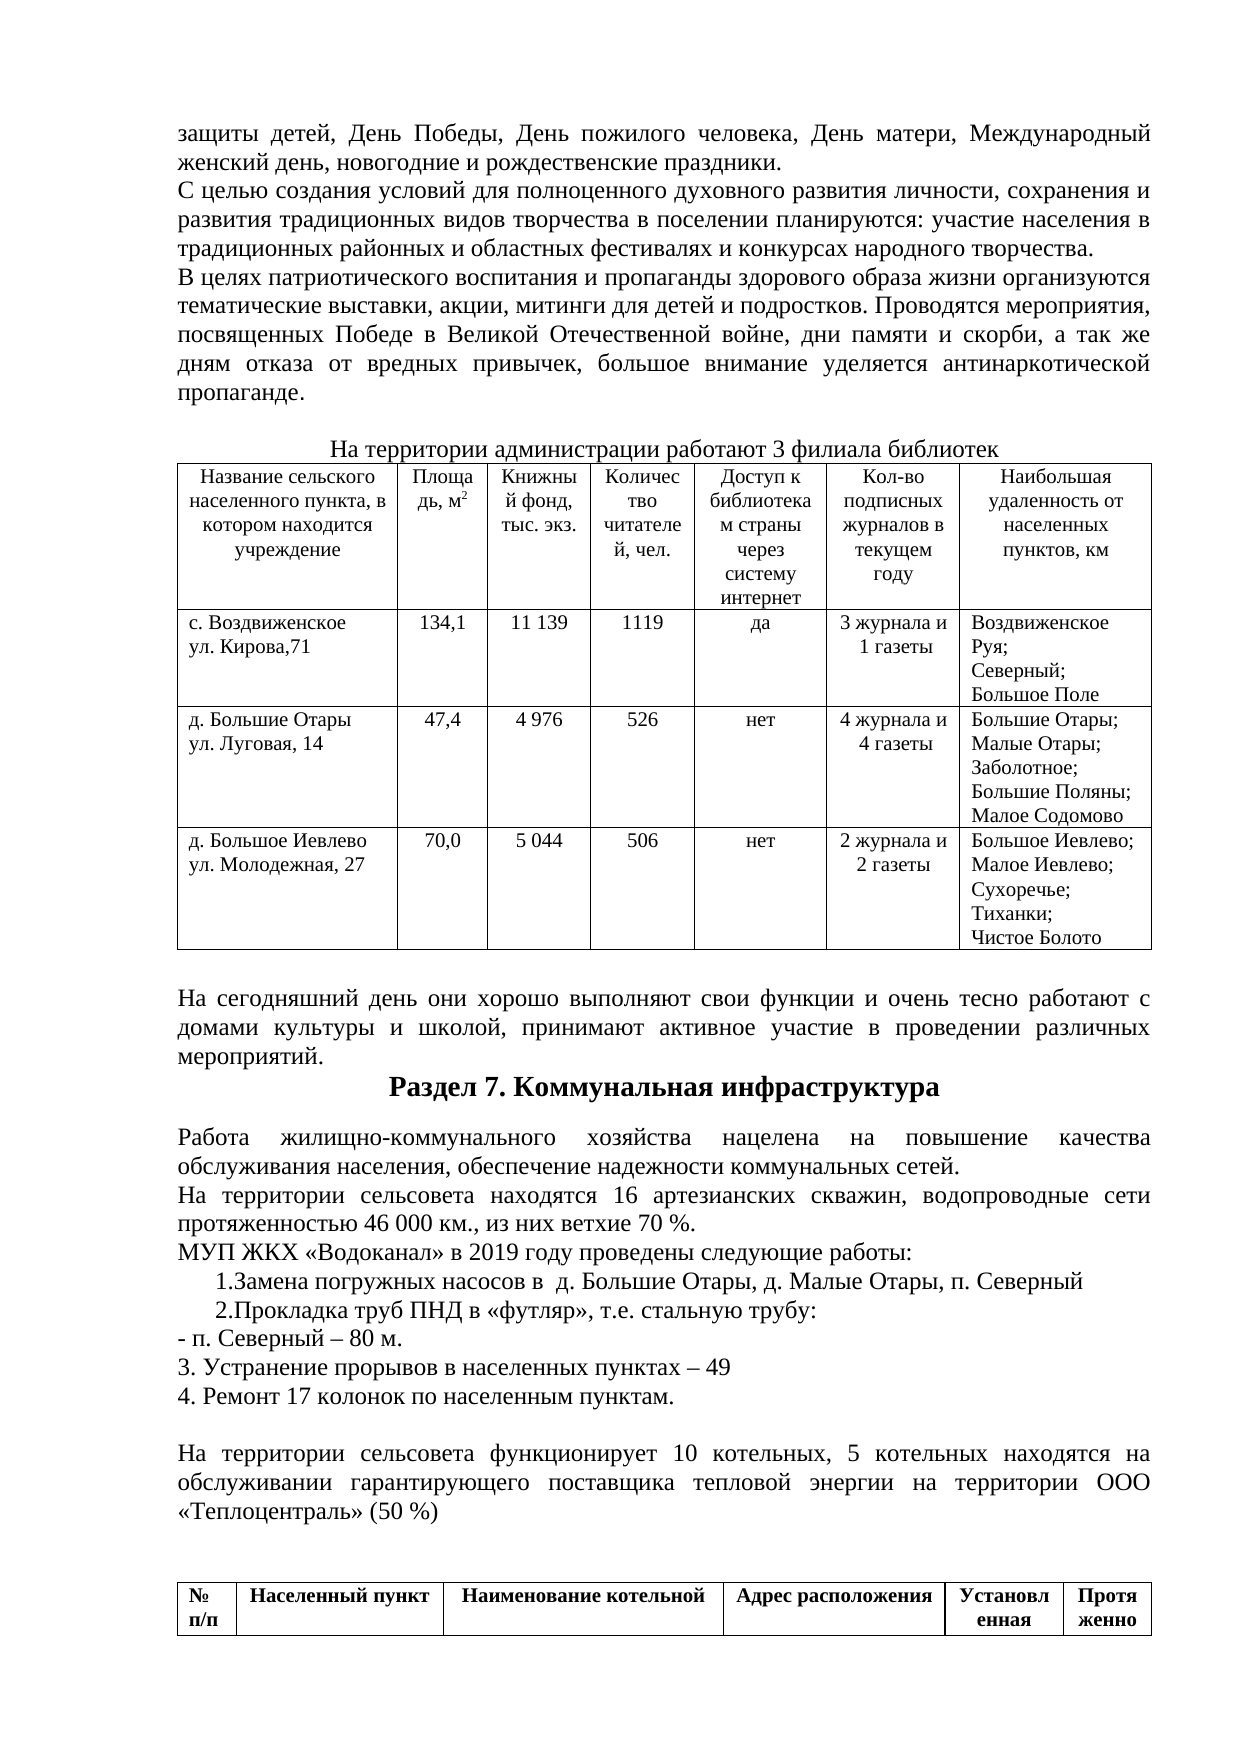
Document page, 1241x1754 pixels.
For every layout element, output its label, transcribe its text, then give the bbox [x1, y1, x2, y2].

table_cell д. Большое Иевлево ул. Молодежная, 27 [178, 828, 397, 949]
text МУП ЖКХ «Водоканал» в 2019 году проведены следующие работы: [177, 1237, 1152, 1266]
text На сегодняшний день они хорошо выполняют свои функции и очень тесно работают с домами культуры и школой, принимают активное участие в проведении различных мероприятий. [177, 983, 1152, 1069]
text - п. Северный – 80 м. [177, 1323, 1152, 1352]
table_cell нет [695, 707, 826, 827]
table_cell 3 журнала и 1 газеты [827, 610, 959, 706]
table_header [444, 1583, 723, 1635]
text Работа жилищно-коммунального хозяйства нацелена на повышение качества обслуживания населения, обеспечение надежности коммунальных сетей. [177, 1122, 1152, 1180]
text На территории сельсовета функционирует 10 котельных, 5 котельных находятся на обслуживании гарантирующего поставщика тепловой энергии на территории ООО «Теплоцентраль» (50 %) [177, 1438, 1152, 1525]
table_cell 5 044 [488, 828, 590, 949]
table_cell 4 976 [488, 707, 590, 827]
table_cell 11 139 [488, 610, 590, 706]
table_cell нет [695, 828, 826, 949]
text Раздел 7. Коммунальная инфраструктура [177, 1069, 1152, 1103]
table_cell 70,0 [398, 828, 487, 949]
text На территории администрации работают 3 филиала библиотек [177, 434, 1152, 463]
text 4. Ремонт 17 колонок по населенным пунктам. [177, 1381, 1152, 1410]
table_header Название сельского населенного пункта, в котором находится учреждение [178, 464, 397, 609]
table_header Кол-во подписных журналов в текущем году [827, 464, 959, 609]
table_header № п/п [178, 1583, 236, 1635]
table_cell Большое Иевлево; Малое Иевлево; Сухоречье; Тиханки; Чистое Болото [960, 828, 1151, 949]
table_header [1064, 1583, 1151, 1635]
table_header Доступ к библиотекам страны через систему интернет [695, 464, 826, 609]
table_header Площадь, м2 [398, 464, 487, 609]
table_cell д. Большие Отары ул. Луговая, 14 [178, 707, 397, 827]
table_cell Воздвиженское Руя; Северный; Большое Поле [960, 610, 1151, 706]
text 1.Замена погружных насосов в д. Большие Отары, д. Малые Отары, п. Северный [177, 1266, 1152, 1295]
table_cell Большие Отары; Малые Отары; Заболотное; Большие Поляны; Малое Содомово [960, 707, 1151, 827]
table_header Книжный фонд, тыс. экз. [488, 464, 590, 609]
table_cell 2 журнала и 2 газеты [827, 828, 959, 949]
text В целях патриотического воспитания и пропаганды здорового образа жизни организуются тематические выставки, акции, митинги для детей и подростков. Проводятся мероприятия, посвященных Победе в Великой Отечественной войне, дни памяти и скорби, а так же дням отказа от вредных привычек, большое внимание уделяется антинаркотической пропаганде. [177, 262, 1152, 406]
text 2.Прокладка труб ПНД в «футляр», т.е. стальную трубу: [177, 1295, 1152, 1323]
table_cell с. Воздвиженское ул. Кирова,71 [178, 610, 397, 706]
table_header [946, 1583, 1063, 1635]
table_header Адрес расположения [724, 1583, 944, 1635]
table_cell да [695, 610, 826, 706]
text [177, 118, 1152, 176]
text На территории сельсовета находятся 16 артезианских скважин, водопроводные сети протяженностью 46 000 км., из них ветхие 70 %. [177, 1180, 1152, 1237]
table_cell 47,4 [398, 707, 487, 827]
table_header Наибольшая удаленность от населенных пунктов, км [960, 464, 1151, 609]
table_cell 526 [591, 707, 694, 827]
text С целью создания условий для полноценного духовного развития личности, сохранения и развития традиционных видов творчества в поселении планируются: участие населения в традиционных районных и областных фестивалях и конкурсах народного творчества. [177, 176, 1152, 262]
table_cell 1119 [591, 610, 694, 706]
text 3. Устранение прорывов в населенных пунктах – 49 [177, 1352, 1152, 1381]
table_header Населенный пункт [237, 1583, 443, 1635]
table_cell 4 журнала и 4 газеты [827, 707, 959, 827]
table_header Количество читателей, чел. [591, 464, 694, 609]
table_cell 134,1 [398, 610, 487, 706]
table_cell 506 [591, 828, 694, 949]
